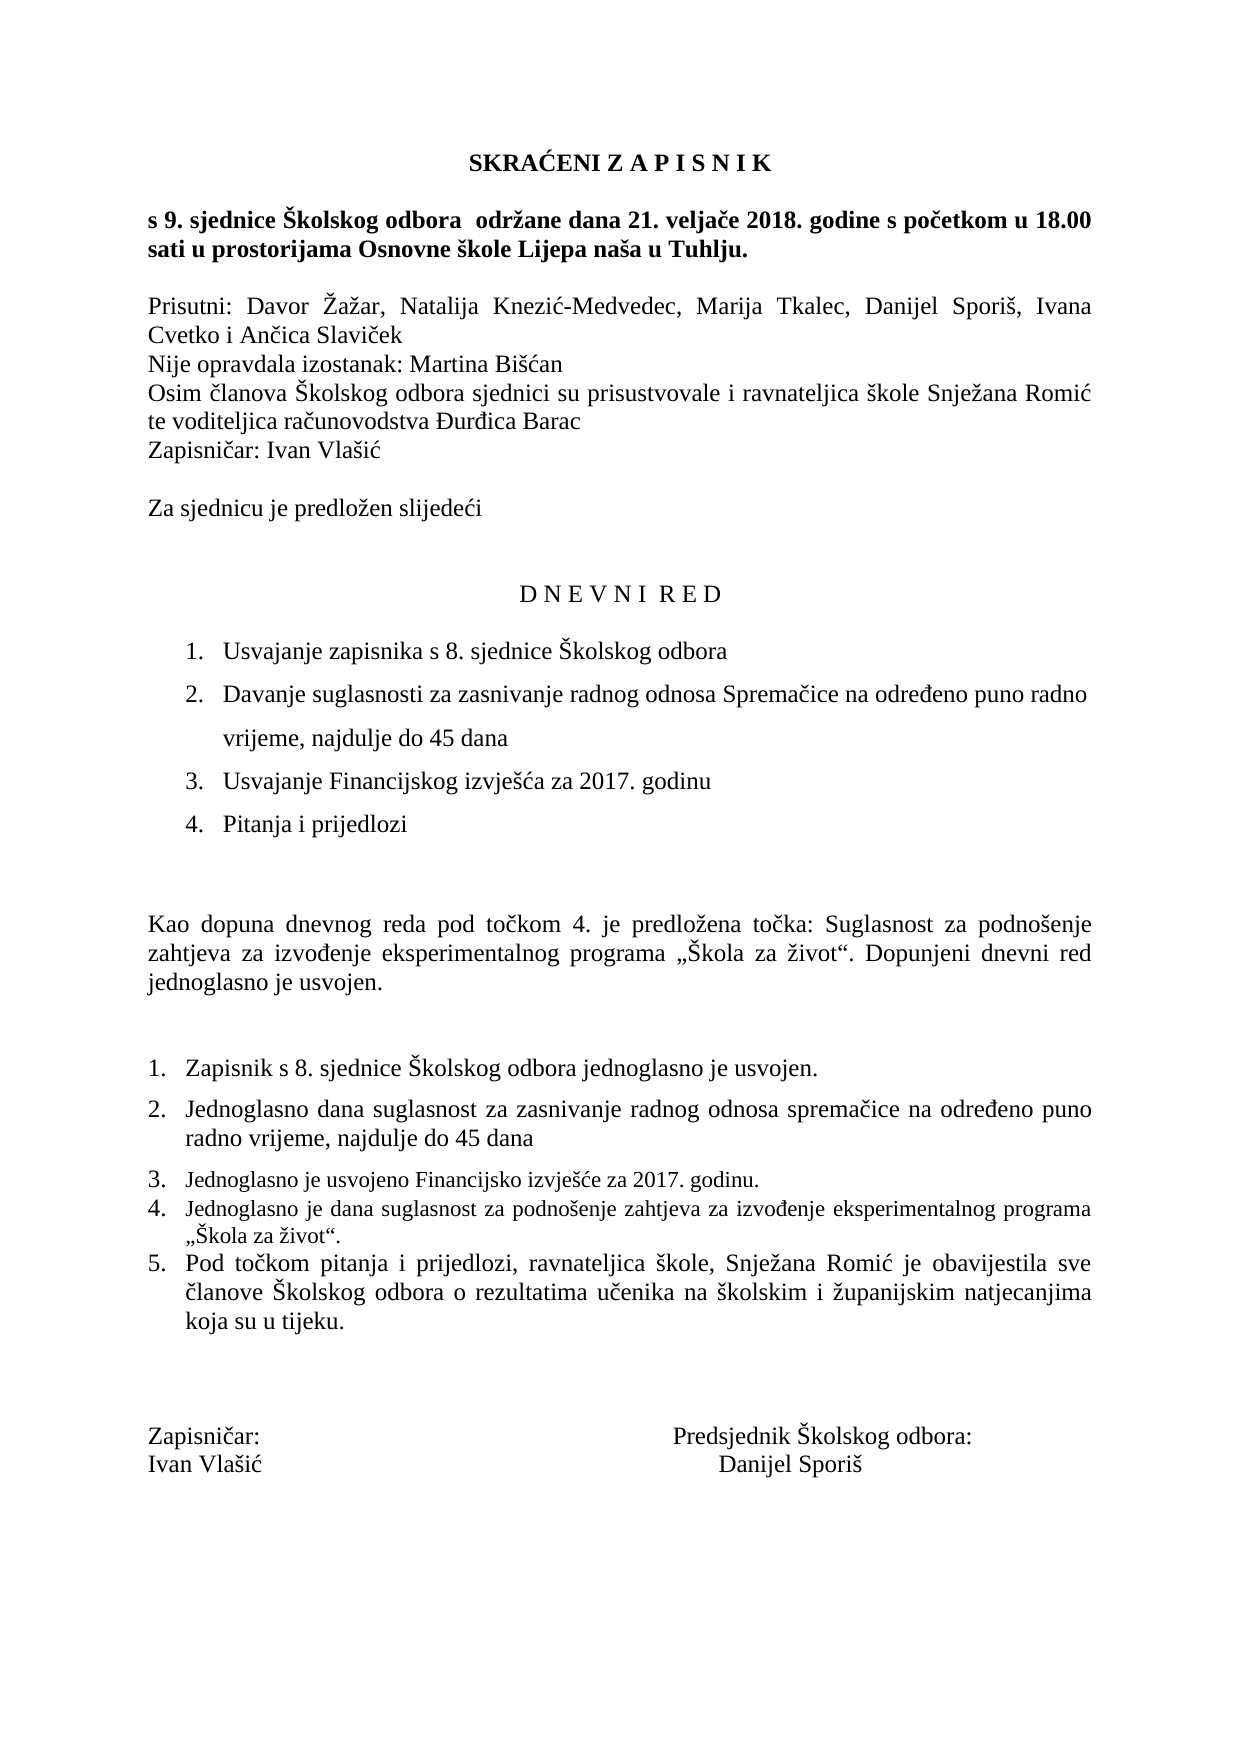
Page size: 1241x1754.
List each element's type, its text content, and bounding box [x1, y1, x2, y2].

text Zapisničar: Ivan Vlašić [148, 435, 1093, 464]
list Pitanja i prijedlozi [185, 809, 1093, 838]
list Davanje suglasnosti za zasnivanje radnog odnosa Spremačice na određeno puno radno vrijeme, najdulje do 45 dana [185, 679, 1093, 751]
list Jednoglasno dana suglasnost za zasnivanje radnog odnosa spremačice na određeno puno radno vrijeme, najdulje do 45 dana [148, 1094, 1093, 1152]
list Zapisnik s 8. sjednice Školskog odbora jednoglasno je usvojen. [148, 1053, 1093, 1082]
title SKRAĆENI Z A P I S N I K [148, 148, 1093, 176]
text D N E V N I R E D [148, 579, 1093, 608]
list Jednoglasno je usvojeno Financijsko izvješće za 2017. godinu. [148, 1164, 1093, 1193]
list Jednoglasno je dana suglasnost za podnošenje zahtjeva za izvođenje eksperimentalnog programa „Škola za život“. [148, 1193, 1093, 1248]
text Nije opravdala izostanak: Martina Bišćan [148, 349, 1093, 378]
text Za sjednicu je predložen slijedeći [148, 493, 1093, 521]
list Pod točkom pitanja i prijedlozi, ravnateljica škole, Snježana Romić je obavijestila sve članove Školskog odbora o rezultatima učenika na školskim i županijskim natjecanjima koja su u tijeku. [148, 1248, 1093, 1334]
text Prisutni: Davor Žažar, Natalija Knezić-Medvedec, Marija Tkalec, Danijel Sporiš, Ivana Cvetko i Ančica Slaviček [148, 291, 1093, 349]
text Osim članova Školskog odbora sjednici su prisustvovale i ravnateljica škole Snježana Romić te voditeljica računovodstva Đurđica Barac [148, 378, 1093, 435]
text Kao dopuna dnevnog reda pod točkom 4. je predložena točka: Suglasnost za podnošenje zahtjeva za izvođenje eksperimentalnog programa „Škola za život“. Dopunjeni dnevni red jednoglasno je usvojen. [148, 909, 1093, 996]
text Zapisničar: Predsjednik Školskog odbora: [148, 1421, 1093, 1449]
list Usvajanje Financijskog izvješća za 2017. godinu [185, 766, 1093, 794]
list Usvajanje zapisnika s 8. sjednice Školskog odbora [185, 636, 1093, 665]
text Ivan Vlašić Danijel Sporiš [148, 1449, 1093, 1478]
text s 9. sjednice Školskog odbora održane dana 21. veljače 2018. godine s početkom u 18.00 sati u prostorijama Osnovne škole Lijepa naša u Tuhlju. [148, 205, 1093, 263]
